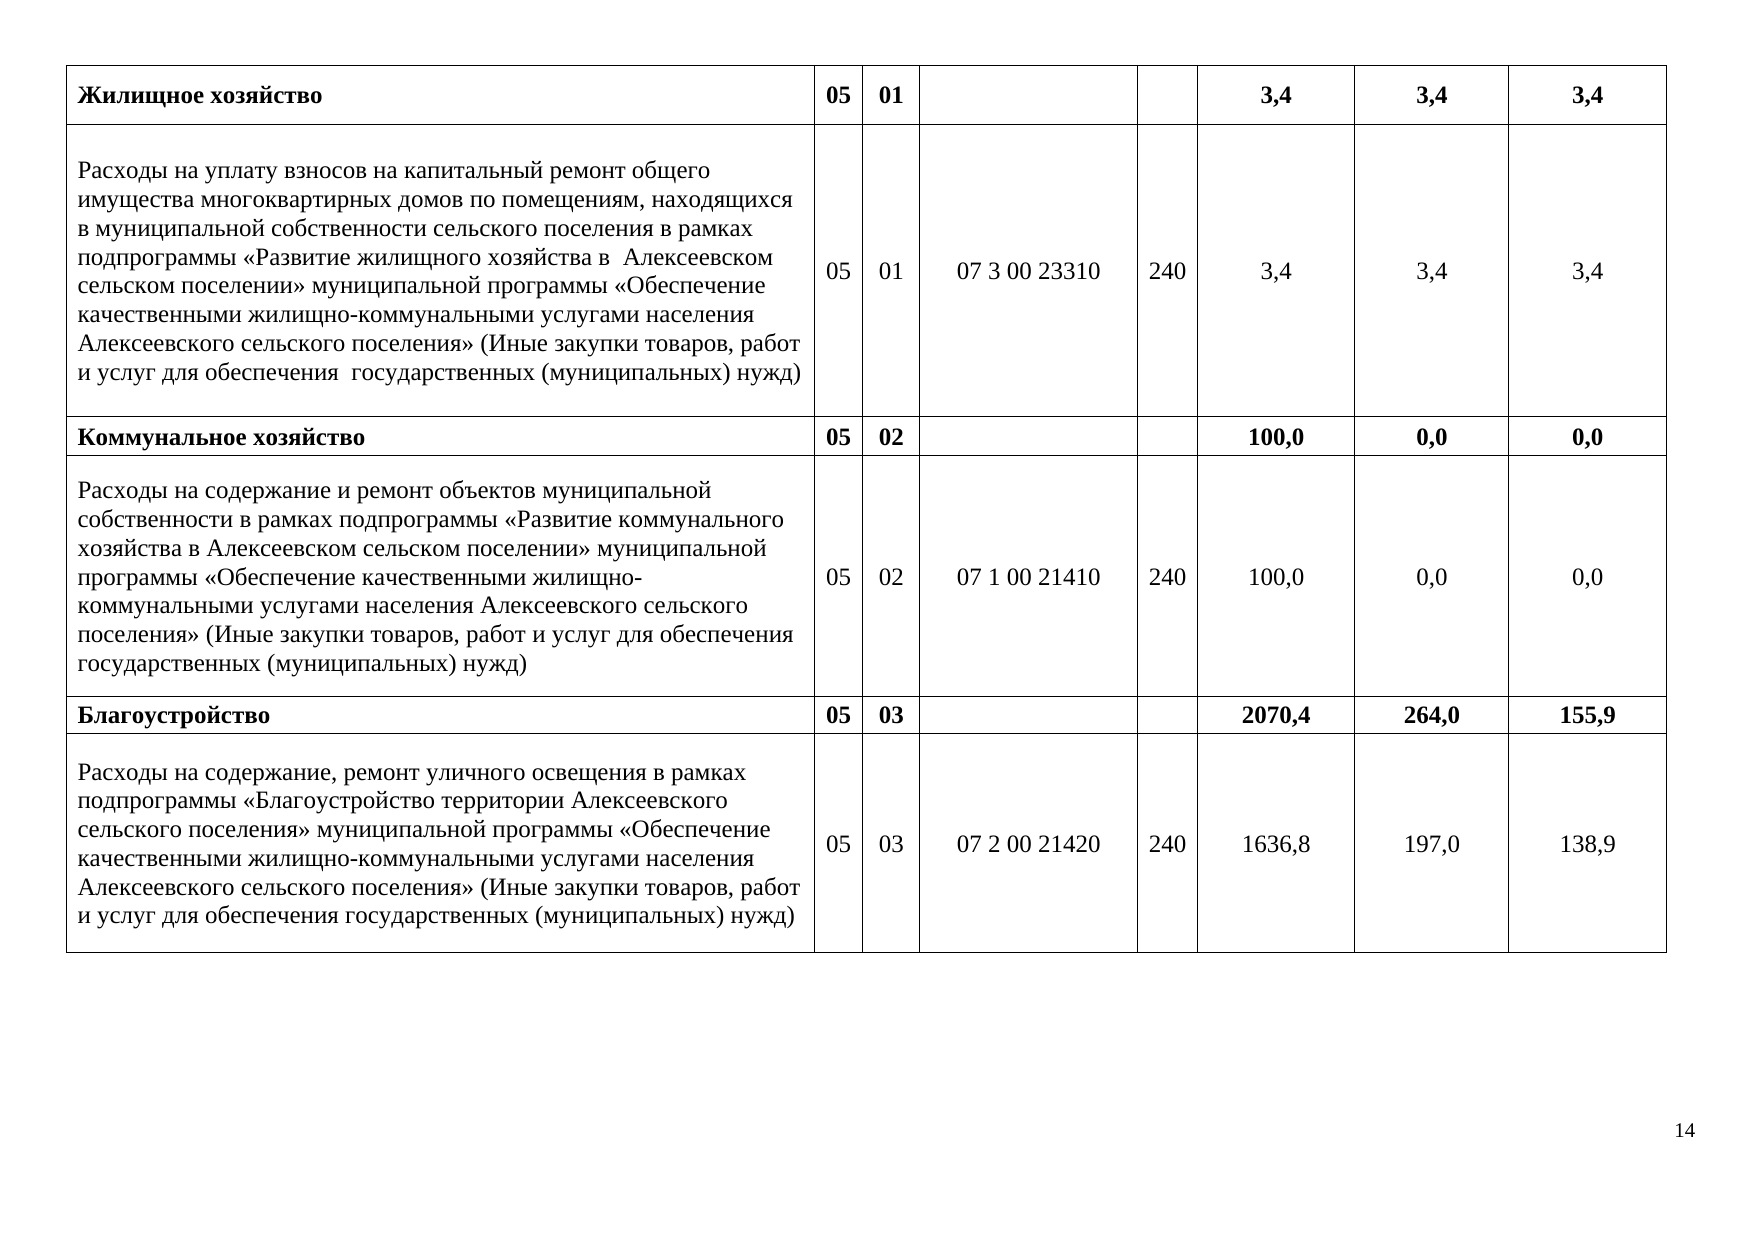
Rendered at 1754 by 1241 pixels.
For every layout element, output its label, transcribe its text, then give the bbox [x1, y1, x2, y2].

table_cell 07 2 00 21420 [920, 734, 1137, 952]
table_cell 264,0 [1355, 697, 1508, 733]
table_cell 0,0 [1355, 417, 1508, 455]
table_cell 0,0 [1509, 456, 1666, 696]
table_cell 05 [815, 417, 862, 455]
table_cell 01 [863, 125, 919, 416]
table_cell 01 [863, 66, 919, 123]
table_cell [1138, 66, 1197, 123]
table_cell 100,0 [1198, 417, 1354, 455]
table_cell 05 [815, 697, 862, 733]
table_cell 240 [1138, 734, 1197, 952]
table_cell Расходы на содержание и ремонт объектов муниципальной собственности в рамках подпрограммы «Развитие коммунального хозяйства в Алексеевском сельском поселении» муниципальной программы «Обеспечение качественными жилищно-коммунальными услугами населения Алексеевского сельского поселения» (Иные закупки товаров, работ и услуг для обеспечения государственных (муниципальных) нужд) [67, 456, 814, 696]
table_cell Расходы на содержание, ремонт уличного освещения в рамках подпрограммы «Благоустройство территории Алексеевского сельского поселения» муниципальной программы «Обеспечение качественными жилищно-коммунальными услугами населения Алексеевского сельского поселения» (Иные закупки товаров, работ и услуг для обеспечения государственных (муниципальных) нужд) [67, 734, 814, 952]
table_cell 138,9 [1509, 734, 1666, 952]
table_cell 05 [815, 734, 862, 952]
table_cell 240 [1138, 125, 1197, 416]
table_cell 03 [863, 697, 919, 733]
table_cell 3,4 [1198, 125, 1354, 416]
table_cell [1138, 417, 1197, 455]
table_cell 02 [863, 456, 919, 696]
table_cell 07 1 00 21410 [920, 456, 1137, 696]
table_cell [920, 697, 1137, 733]
table_cell 05 [815, 456, 862, 696]
table_cell 240 [1138, 456, 1197, 696]
table_cell 3,4 [1355, 125, 1508, 416]
table_cell Жилищное хозяйство [67, 66, 814, 123]
table_cell 3,4 [1509, 125, 1666, 416]
table_cell [920, 66, 1137, 123]
table_cell 05 [815, 66, 862, 123]
table_cell 197,0 [1355, 734, 1508, 952]
table_cell 3,4 [1198, 66, 1354, 123]
table_cell [1138, 697, 1197, 733]
table_cell 07 3 00 23310 [920, 125, 1137, 416]
table_cell 3,4 [1355, 66, 1508, 123]
table_cell 3,4 [1509, 66, 1666, 123]
table_cell 03 [863, 734, 919, 952]
table_cell 1636,8 [1198, 734, 1354, 952]
table_cell 0,0 [1509, 417, 1666, 455]
table_cell Коммунальное хозяйство [67, 417, 814, 455]
table_cell 05 [815, 125, 862, 416]
table_cell 100,0 [1198, 456, 1354, 696]
table_cell 155,9 [1509, 697, 1666, 733]
table_cell Расходы на уплату взносов на капитальный ремонт общего имущества многоквартирных домов по помещениям, находящихся в муниципальной собственности сельского поселения в рамках подпрограммы «Развитие жилищного хозяйства в Алексеевском сельском поселении» муниципальной программы «Обеспечение качественными жилищно-коммунальными услугами населения Алексеевского сельского поселения» (Иные закупки товаров, работ и услуг для обеспечения государственных (муниципальных) нужд) [67, 125, 814, 416]
table_cell 2070,4 [1198, 697, 1354, 733]
table_cell [920, 417, 1137, 455]
table_cell Благоустройство [67, 697, 814, 733]
table_cell 02 [863, 417, 919, 455]
table_cell 0,0 [1355, 456, 1508, 696]
